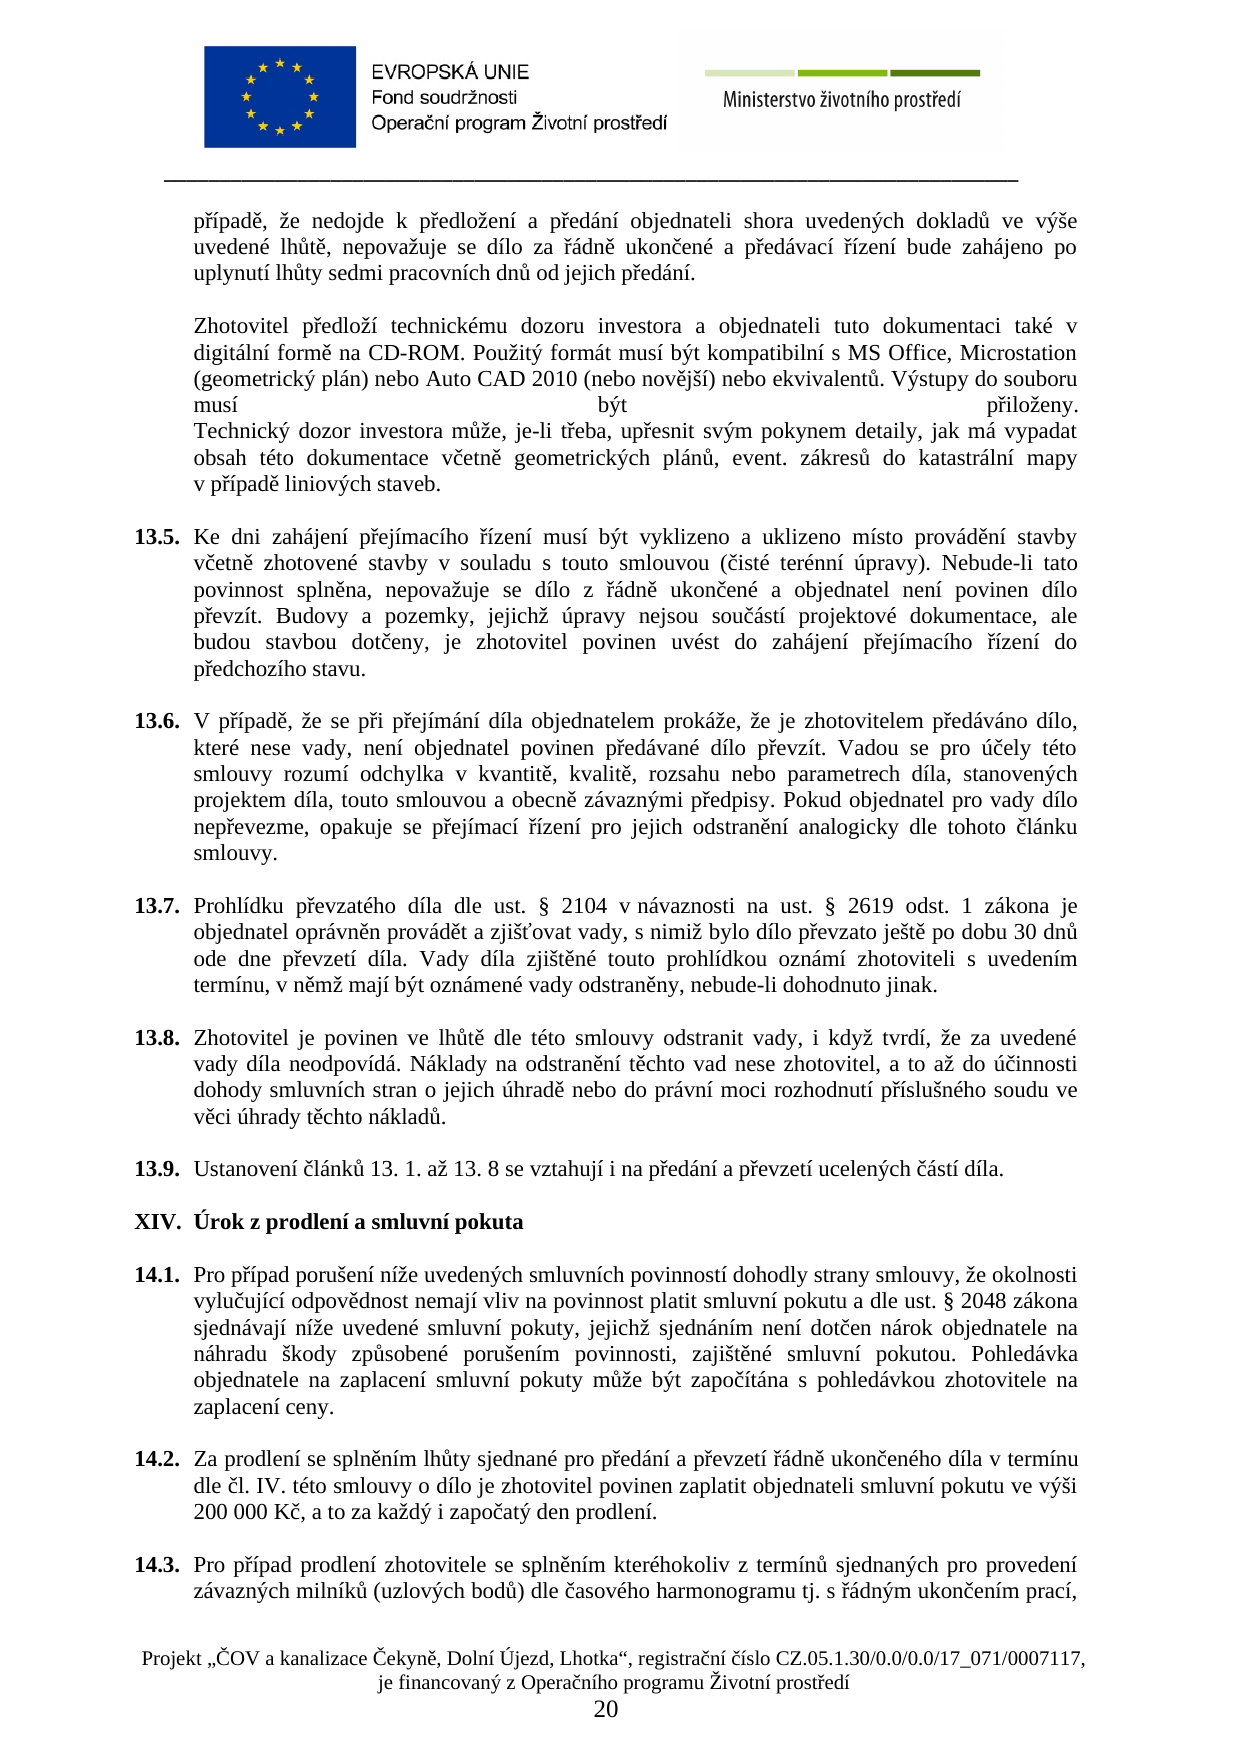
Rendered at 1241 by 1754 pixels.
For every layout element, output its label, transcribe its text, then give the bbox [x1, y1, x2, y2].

list Zhotovitel je povinen ve lhůtě dle této smlouvy odstranit vady, i když tvrdí, že za uvedené vady díla neodpovídá. Náklady na odstranění těchto vad nese zhotovitel, a to až do účinnosti dohody smluvních stran o jejich úhradě nebo do právní moci rozhodnutí příslušného soudu ve věci úhrady těchto nákladů. [134, 1024, 1079, 1129]
text Zhotovitel předloží technickému dozoru investora a objednateli tuto dokumentaci také v digitální formě na CD-ROM. Použitý formát musí být kompatibilní s MS Office, Microstation (geometrický plán) nebo Auto CAD 2010 (nebo novější) nebo ekvivalentů. Výstupy do souboru musí být přiloženy. Technický dozor investora může, je-li třeba, upřesnit svým pokynem detaily, jak má vypadat obsah této dokumentace včetně geometrických plánů, event. zákresů do katastrální mapy v případě liniových staveb. [193, 312, 1079, 497]
list Ustanovení článků 13. 1. až 13. 8 se vztahují i na předání a převzetí ucelených částí díla. [134, 1156, 1079, 1182]
list Prohlídku převzatého díla dle ust. § 2104 v návaznosti na ust. § 2619 odst. 1 zákona je objednatel oprávněn provádět a zjišťovat vady, s nimiž bylo dílo převzato ještě po dobu 30 dnů ode dne převzetí díla. Vady díla zjištěné touto prohlídkou oznámí zhotoviteli s uvedením termínu, v němž mají být oznámené vady odstraněny, nebude-li dohodnuto jinak. [134, 892, 1079, 997]
list Za prodlení se splněním lhůty sjednané pro předání a převzetí řádně ukončeného díla v termínu dle čl. IV. této smlouvy o dílo je zhotovitel povinen zaplatit objednateli smluvní pokutu ve výši 200 000 Kč, a to za každý i započatý den prodlení. [134, 1445, 1079, 1524]
list Úrok z prodlení a smluvní pokuta [134, 1208, 1079, 1234]
picture [203, 29, 1007, 152]
list Pro případ porušení níže uvedených smluvních povinností dohodly strany smlouvy, že okolnosti vylučující odpovědnost nemají vliv na povinnost platit smluvní pokutu a dle ust. § 2048 zákona sjednávají níže uvedené smluvní pokuty, jejichž sjednáním není dotčen nárok objednatele na náhradu škody způsobené porušením povinnosti, zajištěné smluvní pokutou. Pohledávka objednatele na zaplacení smluvní pokuty může být započítána s pohledávkou zhotovitele na zaplacení ceny. [134, 1261, 1079, 1419]
list V případě, že se při přejímání díla objednatelem prokáže, že je zhotovitelem předáváno dílo, které nese vady, není objednatel povinen předávané dílo převzít. Vadou se pro účely této smlouvy rozumí odchylka v kvantitě, kvalitě, rozsahu nebo parametrech díla, stanovených projektem díla, touto smlouvou a obecně závaznými předpisy. Pokud objednatel pro vady dílo nepřevezme, opakuje se přejímací řízení pro jejich odstranění analogicky dle tohoto článku smlouvy. [134, 707, 1079, 866]
list Ke dni zahájení přejímacího řízení musí být vyklizeno a uklizeno místo provádění stavby včetně zhotovené stavby v souladu s touto smlouvou (čisté terénní úpravy). Nebude-li tato povinnost splněna, nepovažuje se dílo z řádně ukončené a objednatel není povinen dílo převzít. Budovy a pozemky, jejichž úpravy nejsou součástí projektové dokumentace, ale budou stavbou dotčeny, je zhotovitel povinen uvést do zahájení přejímacího řízení do předchozího stavu. [134, 523, 1079, 681]
